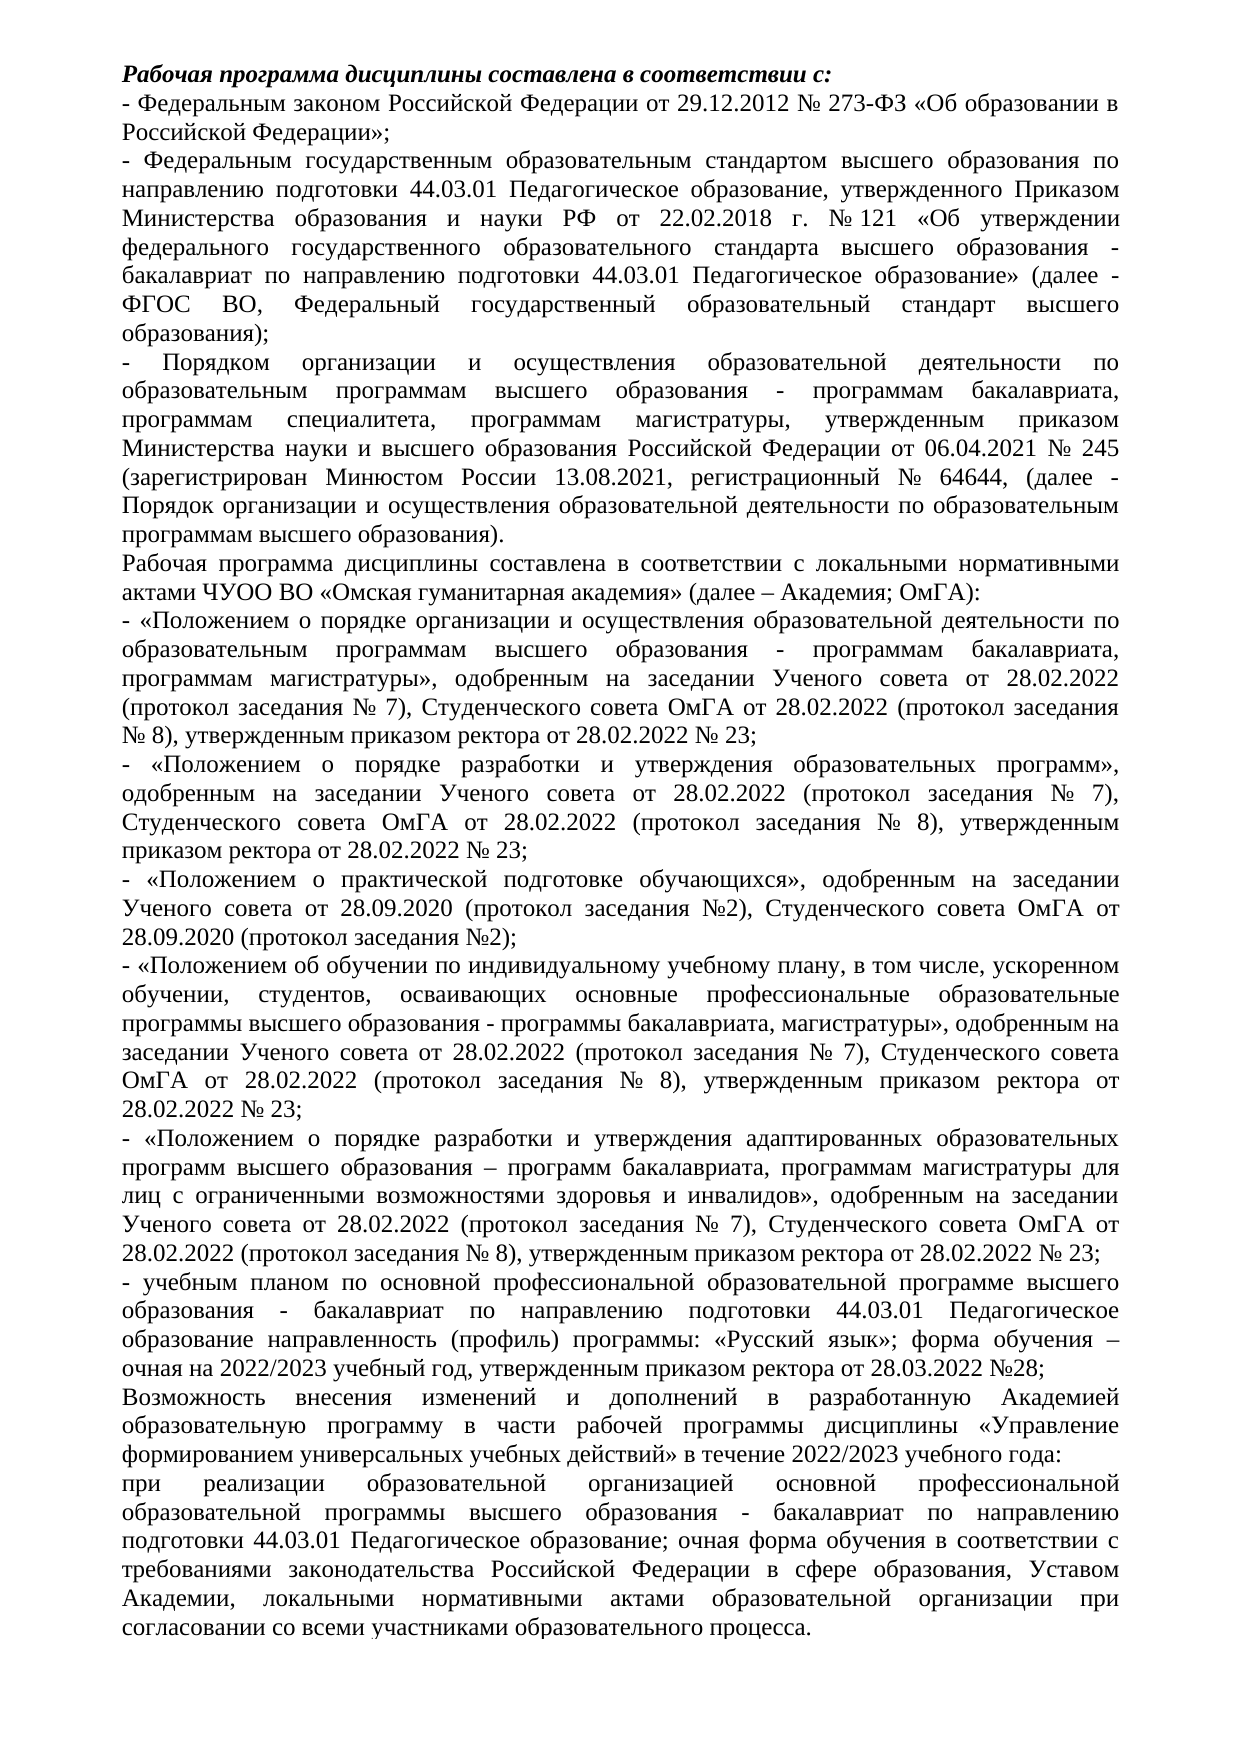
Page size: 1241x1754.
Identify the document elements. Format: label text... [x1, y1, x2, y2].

table_header Рабочая программа дисциплины составлена в соответствии с: [118, 59, 1124, 88]
table_cell - Федеральным законом Российской Федерации от 29.12.2012 № 273-ФЗ «Об образовании в Российской Федерации»; - Федеральным государственным образовательным стандартом высшего образования по направлению подготовки 44.03.01 Педагогическое образование, утвержденного Приказом Министерства образования и науки РФ от 22.02.2018 г. № 121 «Об утверждении федерального государственного образовательного стандарта высшего образования - бакалавриат по направлению подготовки 44.03.01 Педагогическое образование» (далее - ФГОС ВО, Федеральный государственный образовательный стандарт высшего образования); - Порядком организации и осуществления образовательной деятельности по образовательным программам высшего образования - программам бакалавриата, программам специалитета, программам магистратуры, утвержденным приказом Министерства науки и высшего образования Российской Федерации от 06.04.2021 № 245 (зарегистрирован Минюстом России 13.08.2021, регистрационный № 64644, (далее - Порядок организации и осуществления образовательной деятельности по образовательным программам высшего образования). Рабочая программа дисциплины составлена в соответствии с локальными нормативными актами ЧУОО ВО «Омская гуманитарная академия» (далее – Академия; ОмГА): - «Положением о порядке организации и осуществления образовательной деятельности по образовательным программам высшего образования - программам бакалавриата, программам магистратуры», одобренным на заседании Ученого совета от 28.02.2022 (протокол заседания № 7), Студенческого совета ОмГА от 28.02.2022 (протокол заседания № 8), утвержденным приказом ректора от 28.02.2022 № 23; - «Положением о порядке разработки и утверждения образовательных программ», одобренным на заседании Ученого совета от 28.02.2022 (протокол заседания № 7), Студенческого совета ОмГА от 28.02.2022 (протокол заседания № 8), утвержденным приказом ректора от 28.02.2022 № 23; - «Положением о практической подготовке обучающихся», одобренным на заседании Ученого совета от 28.09.2020 (протокол заседания №2), Студенческого совета ОмГА от 28.09.2020 (протокол заседания №2); - «Положением об обучении по индивидуальному учебному плану, в том числе, ускоренном обучении, студентов, осваивающих основные профессиональные образовательные программы высшего образования - программы бакалавриата, магистратуры», одобренным на заседании Ученого совета от 28.02.2022 (протокол заседания № 7), Студенческого совета ОмГА от 28.02.2022 (протокол заседания № 8), утвержденным приказом ректора от 28.02.2022 № 23; - «Положением о порядке разработки и утверждения адаптированных образовательных программ высшего образования – программ бакалавриата, программам магистратуры для лиц с ограниченными возможностями здоровья и инвалидов», одобренным на заседании Ученого совета от 28.02.2022 (протокол заседания № 7), Студенческого совета ОмГА от 28.02.2022 (протокол заседания № 8), утвержденным приказом ректора от 28.02.2022 № 23; - учебным планом по основной профессиональной образовательной программе высшего образования - бакалавриат по направлению подготовки 44.03.01 Педагогическое образование направленность (профиль) программы: «Русский язык»; форма обучения – очная на 2022/2023 учебный год, утвержденным приказом ректора от 28.03.2022 №28; Возможность внесения изменений и дополнений в разработанную Академией образовательную программу в части рабочей программы дисциплины «Управление формированием универсальных учебных действий» в течение 2022/2023 учебного года: при реализации образовательной организацией основной профессиональной образовательной программы высшего образования - бакалавриат по направлению подготовки 44.03.01 Педагогическое образование; очная форма обучения в соответствии с требованиями законодательства Российской Федерации в сфере образования, Уставом Академии, локальными нормативными актами образовательной организации при согласовании со всеми участниками образовательного процесса. [118, 88, 1124, 1639]
